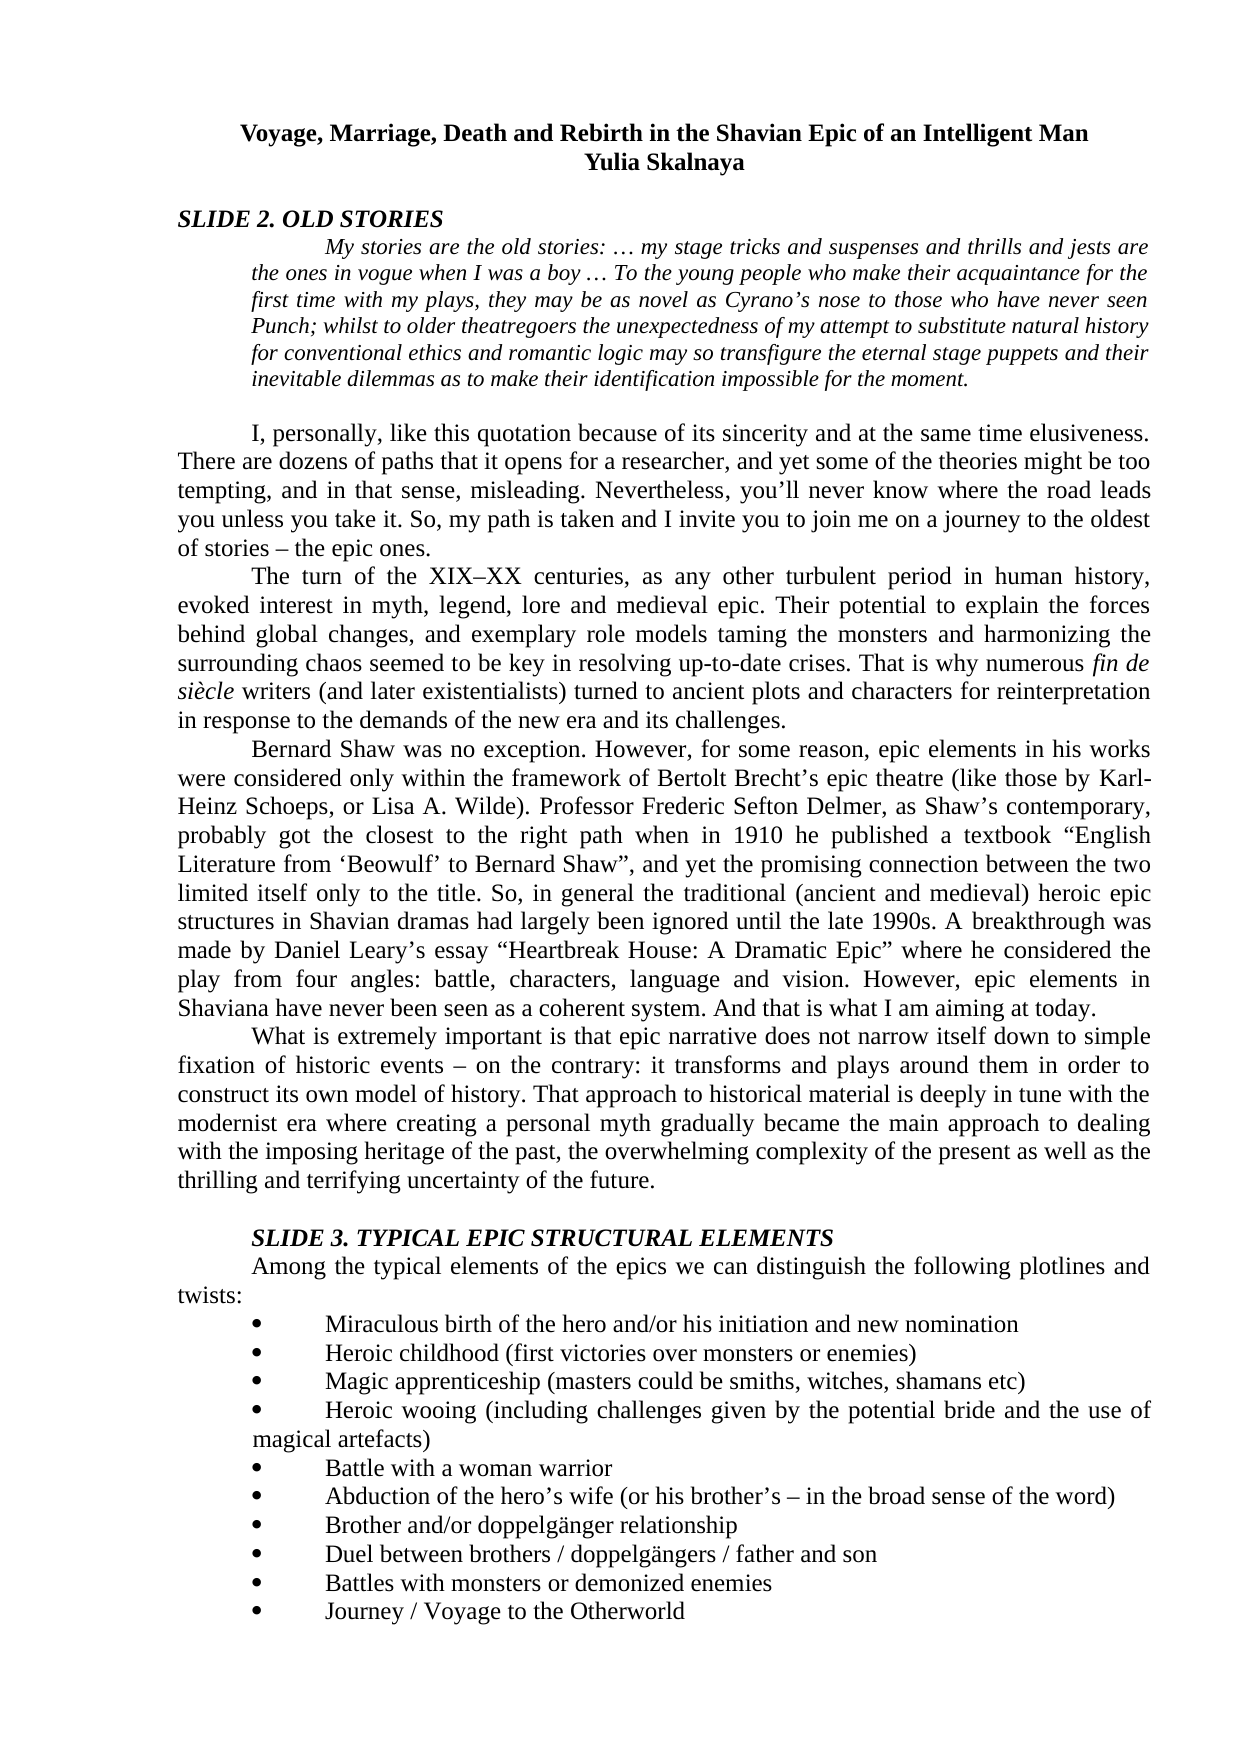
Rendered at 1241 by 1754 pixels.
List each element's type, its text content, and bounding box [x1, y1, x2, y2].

list Battle with a woman warrior [252, 1453, 1152, 1481]
list Duel between brothers / doppelgängers / father and son [252, 1539, 1152, 1568]
text SLIDE 3. TYPICAL EPIC STRUCTURAL ELEMENTS [177, 1223, 1152, 1251]
text The turn of the XIX–XX centuries, as any other turbulent period in human history, evoked interest in myth, legend, lore and medieval epic. Their potential to explain the forces behind global changes, and exemplary role models taming the monsters and harmonizing the surrounding chaos seemed to be key in resolving up-to-date crises. That is why numerous fin de siècle writers (and later existentialists) turned to ancient plots and characters for reinterpretation in response to the demands of the new era and its challenges. [177, 561, 1152, 734]
list Battles with monsters or demonized enemies [252, 1568, 1152, 1596]
list Magic apprenticeship (masters could be smiths, witches, shamans etc) [252, 1366, 1152, 1395]
text SLIDE 2. OLD STORIES [177, 204, 1152, 233]
list Heroic wooing (including challenges given by the potential bride and the use of magical artefacts) [252, 1395, 1152, 1453]
list Abduction of the hero’s wife (or his brother’s – in the broad sense of the word) [252, 1481, 1152, 1510]
text My stories are the old stories: … my stage tricks and suspenses and thrills and jests are the ones in vogue when I was a boy … To the young people who make their acquaintance for the first time with my plays, they may be as novel as Cyrano’s nose to those who have never seen Punch; whilst to older theatregoers the unexpectedness of my attempt to substitute natural history for conventional ethics and romantic logic may so transfigure the eternal stage puppets and their inevitable dilemmas as to make their identification impossible for the moment. [251, 233, 1152, 391]
text Bernard Shaw was no exception. However, for some reason, epic elements in his works were considered only within the framework of Bertolt Brecht’s epic theatre (like those by Karl-Heinz Schoeps, or Lisa A. Wilde). Professor Frederic Sefton Delmer, as Shaw’s contemporary, probably got the closest to the right path when in 1910 he published a textbook “English Literature from ‘Beowulf’ to Bernard Shaw”, and yet the promising connection between the two limited itself only to the title. So, in general the traditional (ancient and medieval) heroic epic structures in Shavian dramas had largely been ignored until the late 1990s. A breakthrough was made by Daniel Leary’s essay “Heartbreak House: A Dramatic Epic” where he considered the play from four angles: battle, characters, language and vision. However, epic elements in Shaviana have never been seen as a coherent system. And that is what I am aiming at today. [177, 734, 1152, 1021]
text Among the typical elements of the epics we can distinguish the following plotlines and twists: [177, 1251, 1152, 1309]
text Yulia Skalnaya [177, 147, 1152, 176]
list Journey / Voyage to the Otherworld [252, 1596, 1152, 1625]
text I, personally, like this quotation because of its sincerity and at the same time elusiveness. There are dozens of paths that it opens for a researcher, and yet some of the theories might be too tempting, and in that sense, misleading. Nevertheless, you’ll never know where the road leads you unless you take it. So, my path is taken and I invite you to join me on a journey to the oldest of stories – the epic ones. [177, 418, 1152, 561]
text What is extremely important is that epic narrative does not narrow itself down to simple fixation of historic events – on the contrary: it transforms and plays around them in order to construct its own model of history. That approach to historical material is deeply in tune with the modernist era where creating a personal myth gradually became the main approach to dealing with the imposing heritage of the past, the overwhelming complexity of the present as well as the thrilling and terrifying uncertainty of the future. [177, 1021, 1152, 1194]
list Miraculous birth of the hero and/or his initiation and new nomination [252, 1309, 1152, 1338]
list Brother and/or doppelgänger relationship [252, 1510, 1152, 1539]
list Heroic childhood (first victories over monsters or enemies) [252, 1338, 1152, 1366]
text Voyage, Marriage, Death and Rebirth in the Shavian Epic of an Intelligent Man [177, 118, 1152, 147]
